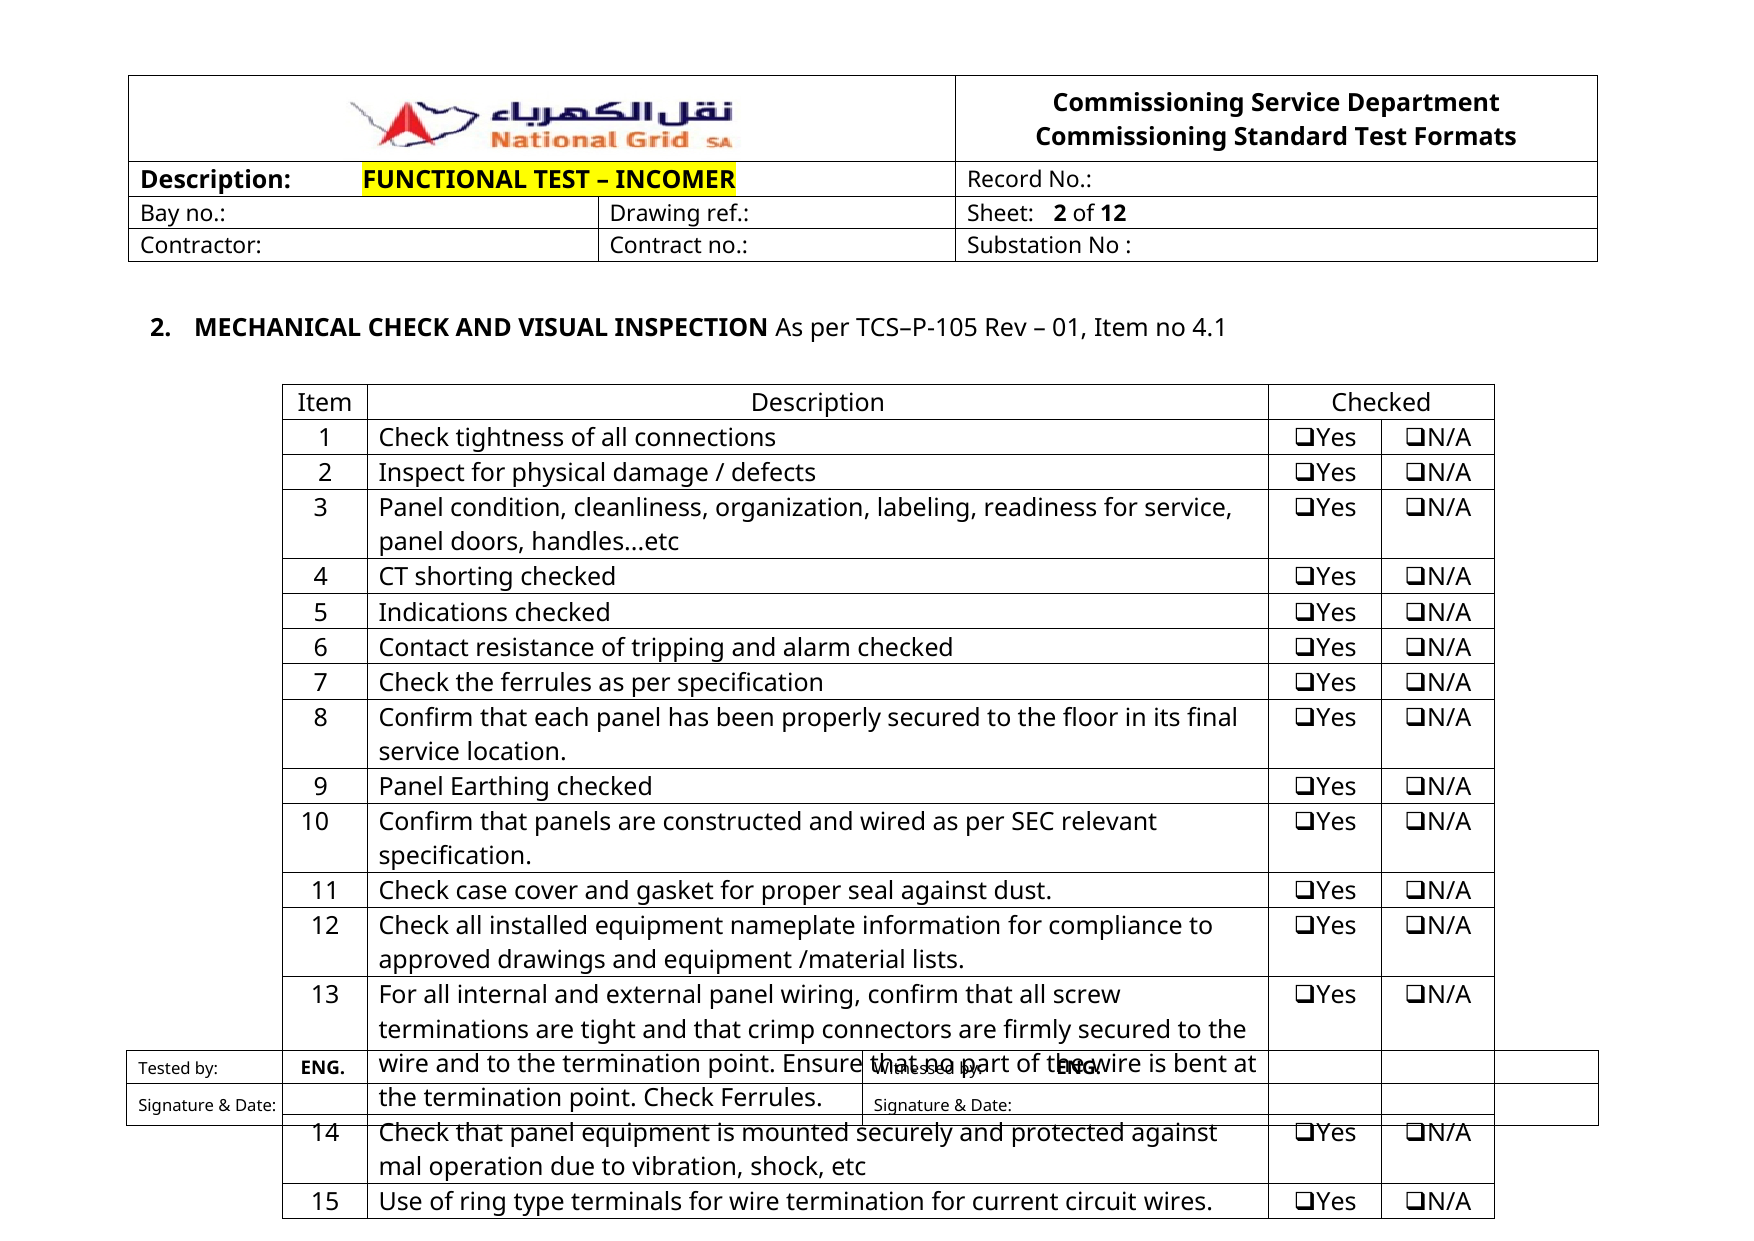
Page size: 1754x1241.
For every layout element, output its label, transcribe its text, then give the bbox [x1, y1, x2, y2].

table_cell N/A [1382, 977, 1494, 1113]
table_cell 14 [283, 1115, 367, 1183]
table_cell N/A [1382, 700, 1494, 768]
table_cell Yes [1269, 804, 1381, 872]
table_cell N/A [1382, 559, 1494, 593]
table_cell Check all installed equipment nameplate information for compliance to approved drawings and equipment /material lists. [368, 908, 1268, 976]
table_cell CT shorting checked [368, 559, 1268, 593]
table_cell 13 [283, 977, 367, 1113]
table_cell Contact resistance of tripping and alarm checked [368, 629, 1268, 663]
table_cell Check the ferrules as per specification [368, 664, 1268, 698]
table_cell N/A [1382, 1184, 1494, 1218]
table_cell Use of ring type terminals for wire termination for current circuit wires. [368, 1184, 1268, 1218]
table_cell N/A [1382, 594, 1494, 628]
table_cell Inspect for physical damage / defects [368, 455, 1268, 489]
table_cell Yes [1269, 908, 1381, 976]
table_cell 8 [283, 700, 367, 768]
table_cell Yes [1269, 559, 1381, 593]
table_cell 10 [283, 804, 367, 872]
table_cell 5 [283, 594, 367, 628]
table_cell Check that panel equipment is mounted securely and protected against mal operation due to vibration, shock, etc [368, 1115, 1268, 1183]
list MECHANICAL CHECK AND VISUAL INSPECTION As per TCS–P-105 Rev – 01, Item no 4.1 [150, 310, 1576, 344]
table_cell 2 [283, 455, 367, 489]
table_cell Yes [1269, 594, 1381, 628]
table_cell Yes [1269, 629, 1381, 663]
table_cell 7 [283, 664, 367, 698]
table_cell For all internal and external panel wiring, confirm that all screw terminations are tight and that crimp connectors are firmly secured to the wire and to the termination point. Ensure that no part of the wire is bent at the termination point. Check Ferrules. [368, 977, 1268, 1113]
table_cell Yes [1269, 769, 1381, 803]
table_header Description [368, 385, 1268, 419]
table_cell Yes [1269, 977, 1381, 1113]
table_cell Panel condition, cleanliness, organization, labeling, readiness for service, panel doors, handles...etc [368, 490, 1268, 558]
table_header Item [283, 385, 367, 419]
table_cell N/A [1382, 420, 1494, 454]
table_cell Yes [1269, 1115, 1381, 1183]
table_cell 12 [283, 908, 367, 976]
table_cell Yes [1269, 664, 1381, 698]
table_cell N/A [1382, 629, 1494, 663]
table_cell N/A [1382, 769, 1494, 803]
table_cell N/A [1382, 873, 1494, 907]
table_cell N/A [1382, 1115, 1494, 1183]
table_cell N/A [1382, 664, 1494, 698]
table_cell Confirm that panels are constructed and wired as per SEC relevant specification. [368, 804, 1268, 872]
table_cell Indications checked [368, 594, 1268, 628]
table_cell 6 [283, 629, 367, 663]
table_cell 4 [283, 559, 367, 593]
table_cell Yes [1269, 420, 1381, 454]
table_cell Yes [1269, 700, 1381, 768]
table_cell N/A [1382, 490, 1494, 558]
table_cell Check tightness of all connections [368, 420, 1268, 454]
table_cell 1 [283, 420, 367, 454]
picture [342, 87, 742, 161]
table_cell N/A [1382, 455, 1494, 489]
table_cell Check case cover and gasket for proper seal against dust. [368, 873, 1268, 907]
table_cell N/A [1382, 908, 1494, 976]
table_cell 3 [283, 490, 367, 558]
table_cell Yes [1269, 873, 1381, 907]
table_cell N/A [1382, 804, 1494, 872]
table_cell Yes [1269, 455, 1381, 489]
table_cell 15 [283, 1184, 367, 1218]
table_header Checked [1269, 385, 1494, 419]
table_cell Panel Earthing checked [368, 769, 1268, 803]
table_cell 9 [283, 769, 367, 803]
table_cell Confirm that each panel has been properly secured to the floor in its final service location. [368, 700, 1268, 768]
table_cell Yes [1269, 490, 1381, 558]
table_cell Yes [1269, 1184, 1381, 1218]
table_cell 11 [283, 873, 367, 907]
